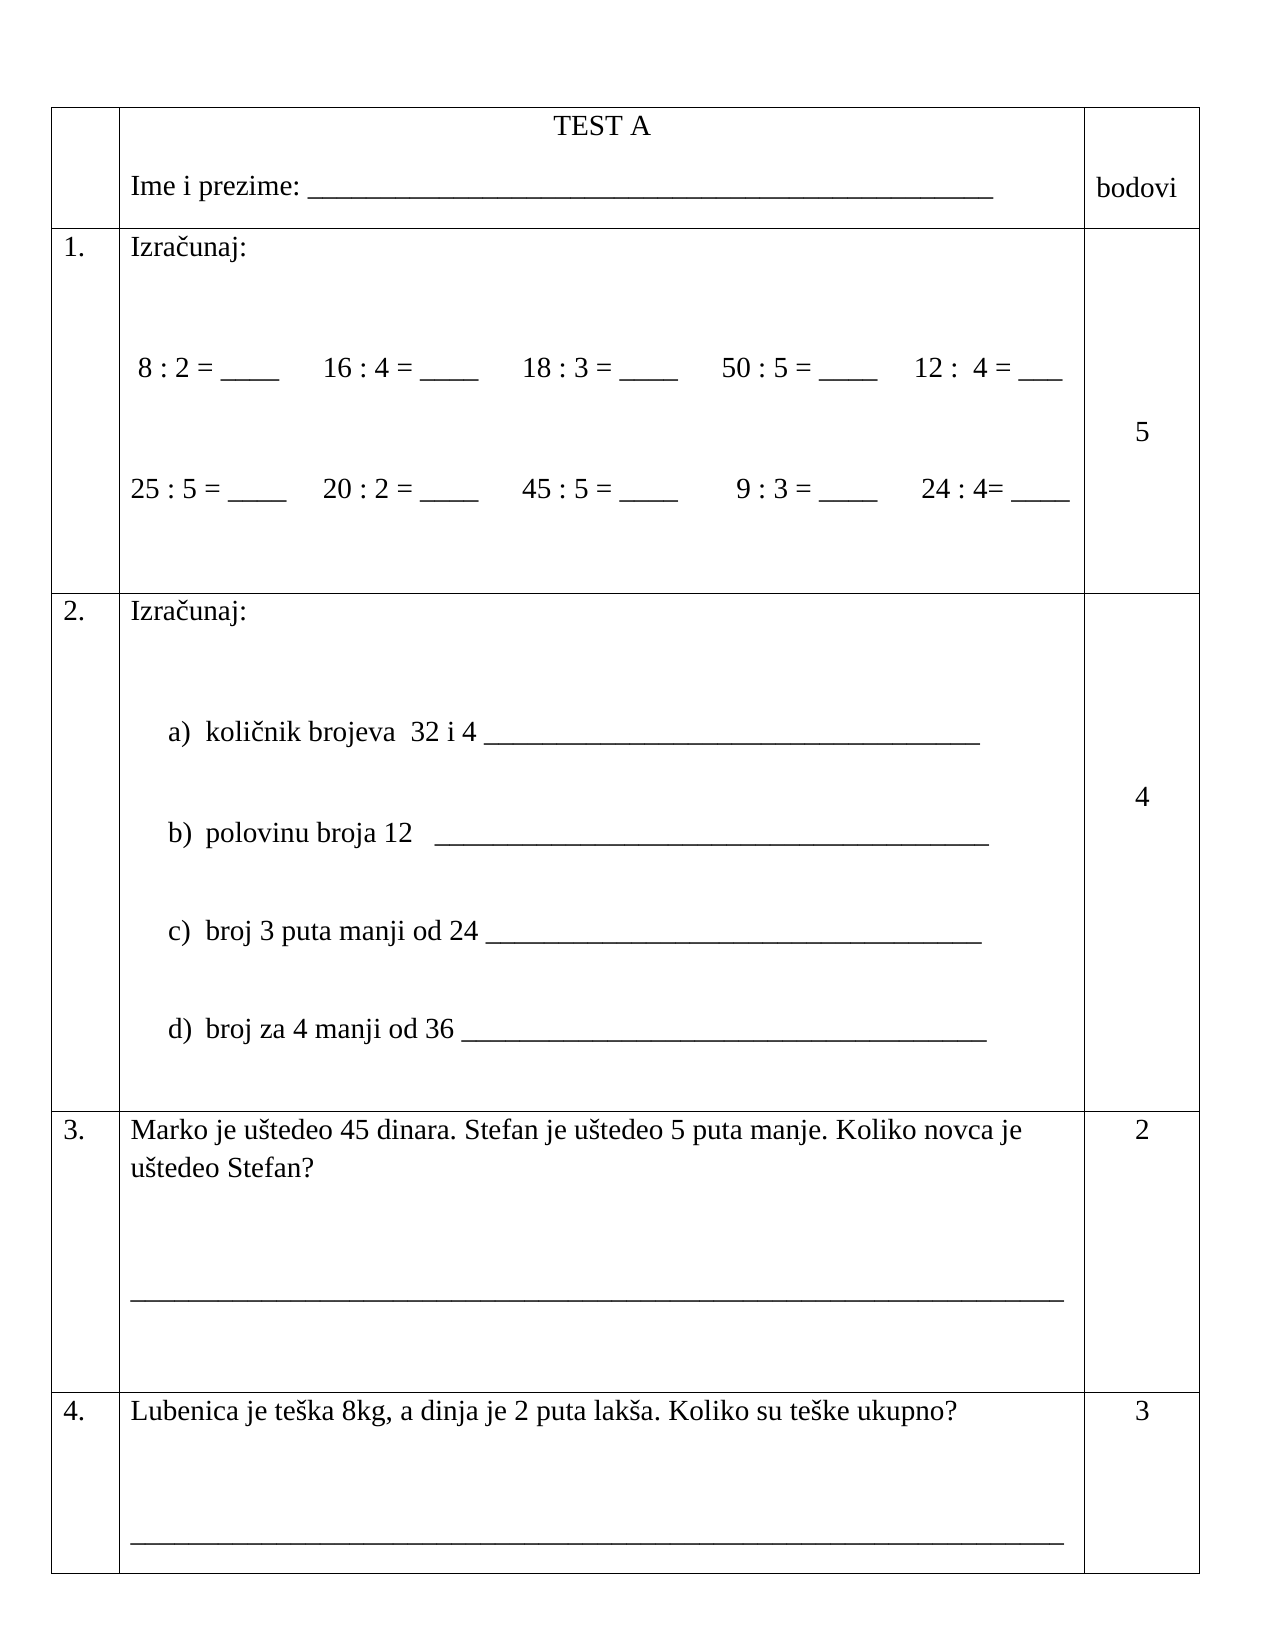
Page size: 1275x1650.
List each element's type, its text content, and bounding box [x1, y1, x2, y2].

table_cell 4 [1085, 594, 1199, 1111]
table_cell Lubenica je teška 8kg, a dinja je 2 puta lakša. Koliko su teške ukupno? ________________________________________________________________ [120, 1393, 1084, 1573]
table_cell 2 [1085, 1112, 1199, 1392]
table_cell 4. [52, 1393, 119, 1573]
table_cell Marko je uštedeo 45 dinara. Stefan je uštedeo 5 puta manje. Koliko novca je uštedeo Stefan? ________________________________________________________________ [120, 1112, 1084, 1392]
table_cell 5 [1085, 229, 1199, 592]
table_cell 1. [52, 229, 119, 592]
table_header bodovi [1085, 108, 1199, 228]
table_cell 2. [52, 594, 119, 1111]
table_header [52, 108, 119, 228]
table_cell 3. [52, 1112, 119, 1392]
table_cell Izračunaj: 8 : 2 = ____ 16 : 4 = ____ 18 : 3 = ____ 50 : 5 = ____ 12 : 4 = ___ 25 : 5 = ____ 20 : 2 = ____ 45 : 5 = ____ 9 : 3 = ____ 24 : 4= ____ [120, 229, 1084, 592]
table_cell Izračunaj: količnik brojeva 32 i 4 __________________________________ polovinu broja 12 ______________________________________ broj 3 puta manji od 24 __________________________________ broj za 4 manji od 36 ____________________________________ [120, 594, 1084, 1111]
table_header TEST A Ime i prezime: _______________________________________________ [120, 108, 1084, 228]
table_cell 3 [1085, 1393, 1199, 1573]
